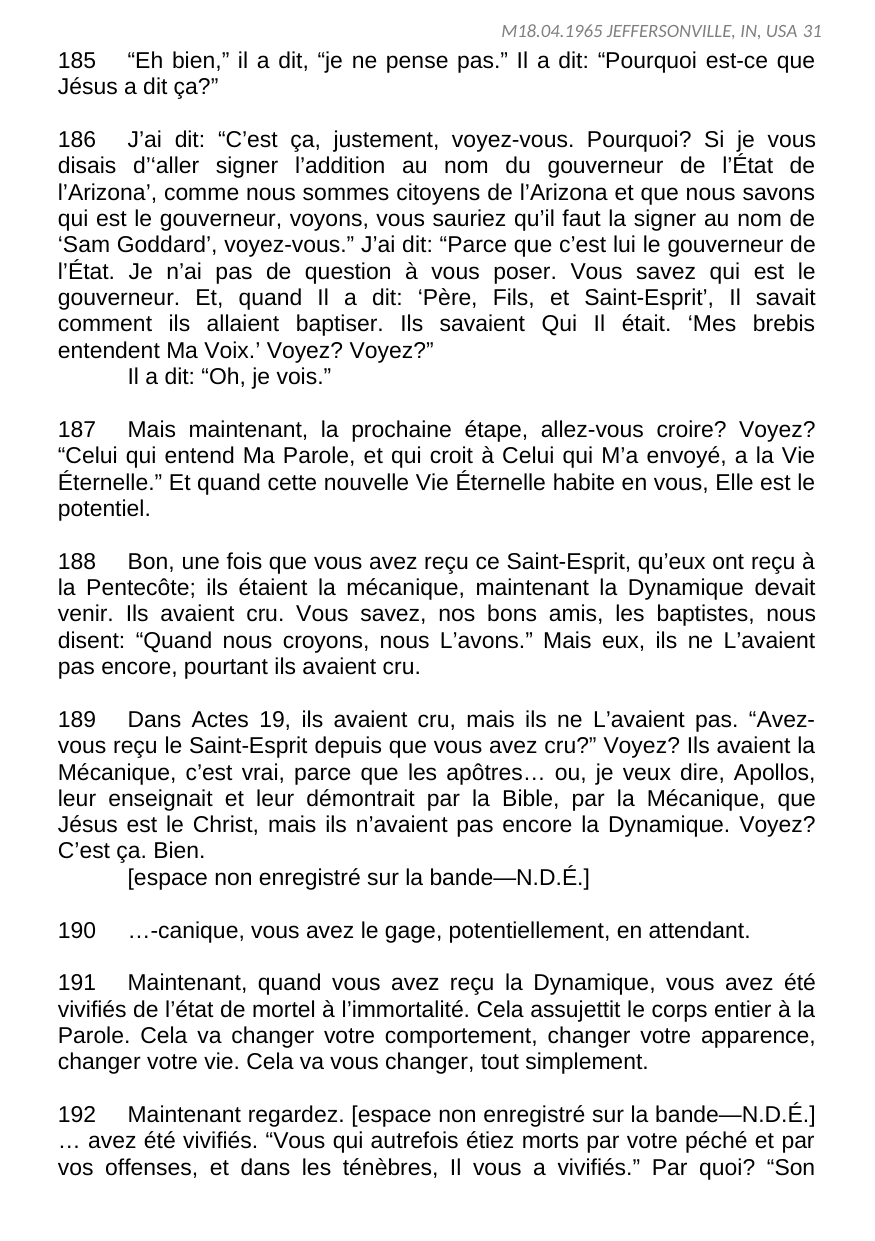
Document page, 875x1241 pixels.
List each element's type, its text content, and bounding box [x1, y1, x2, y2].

text 185 “Eh bien,” il a dit, “je ne pense pas.” Il a dit: “Pourquoi est-ce que Jésus a dit ça?” [58, 47, 816, 99]
text 191 Maintenant, quand vous avez reçu la Dynamique, vous avez été vivifiés de l’état de mortel à l’immortalité. Cela assujettit le corps entier à la Parole. Cela va changer votre comportement, changer votre apparence, changer votre vie. Cela va vous changer, tout simplement. [58, 969, 816, 1075]
text 190 …-canique, vous avez le gage, potentiellement, en attendant. [58, 917, 816, 943]
text 188 Bon, une fois que vous avez reçu ce Saint-Esprit, qu’eux ont reçu à la Pentecôte; ils étaient la mécanique, maintenant la Dynamique devait venir. Ils avaient cru. Vous savez, nos bons amis, les baptistes, nous disent: “Quand nous croyons, nous L’avons.” Mais eux, ils ne L’avaient pas encore, pourtant ils avaient cru. [58, 548, 816, 679]
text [58, 1101, 816, 1180]
text [espace non enregistré sur la bande—N.D.É.] [58, 864, 816, 890]
text Il a dit: “Oh, je vois.” [58, 363, 816, 389]
text 186 J’ai dit: “C’est ça, justement, voyez-vous. Pourquoi? Si je vous disais d’‘aller signer l’addition au nom du gouverneur de l’État de l’Arizona’, comme nous sommes citoyens de l’Arizona et que nous savons qui est le gouverneur, voyons, vous sauriez qu’il faut la signer au nom de ‘Sam Goddard’, voyez-vous.” J’ai dit: “Parce que c’est lui le gouverneur de l’État. Je n’ai pas de question à vous poser. Vous savez qui est le gouverneur. Et, quand Il a dit: ‘Père, Fils, et Saint-Esprit’, Il savait comment ils allaient baptiser. Ils savaient Qui Il était. ‘Mes brebis entendent Ma Voix.’ Voyez? Voyez?” [58, 126, 816, 363]
text 189 Dans Actes 19, ils avaient cru, mais ils ne L’avaient pas. “Avez-vous reçu le Saint-Esprit depuis que vous avez cru?” Voyez? Ils avaient la Mécanique, c’est vrai, parce que les apôtres… ou, je veux dire, Apollos, leur enseignait et leur démontrait par la Bible, par la Mécanique, que Jésus est le Christ, mais ils n’avaient pas encore la Dynamique. Voyez? C’est ça. Bien. [58, 706, 816, 864]
text 187 Mais maintenant, la prochaine étape, allez-vous croire? Voyez? “Celui qui entend Ma Parole, et qui croit à Celui qui M’a envoyé, a la Vie Éternelle.” Et quand cette nouvelle Vie Éternelle habite en vous, Elle est le potentiel. [58, 416, 816, 521]
